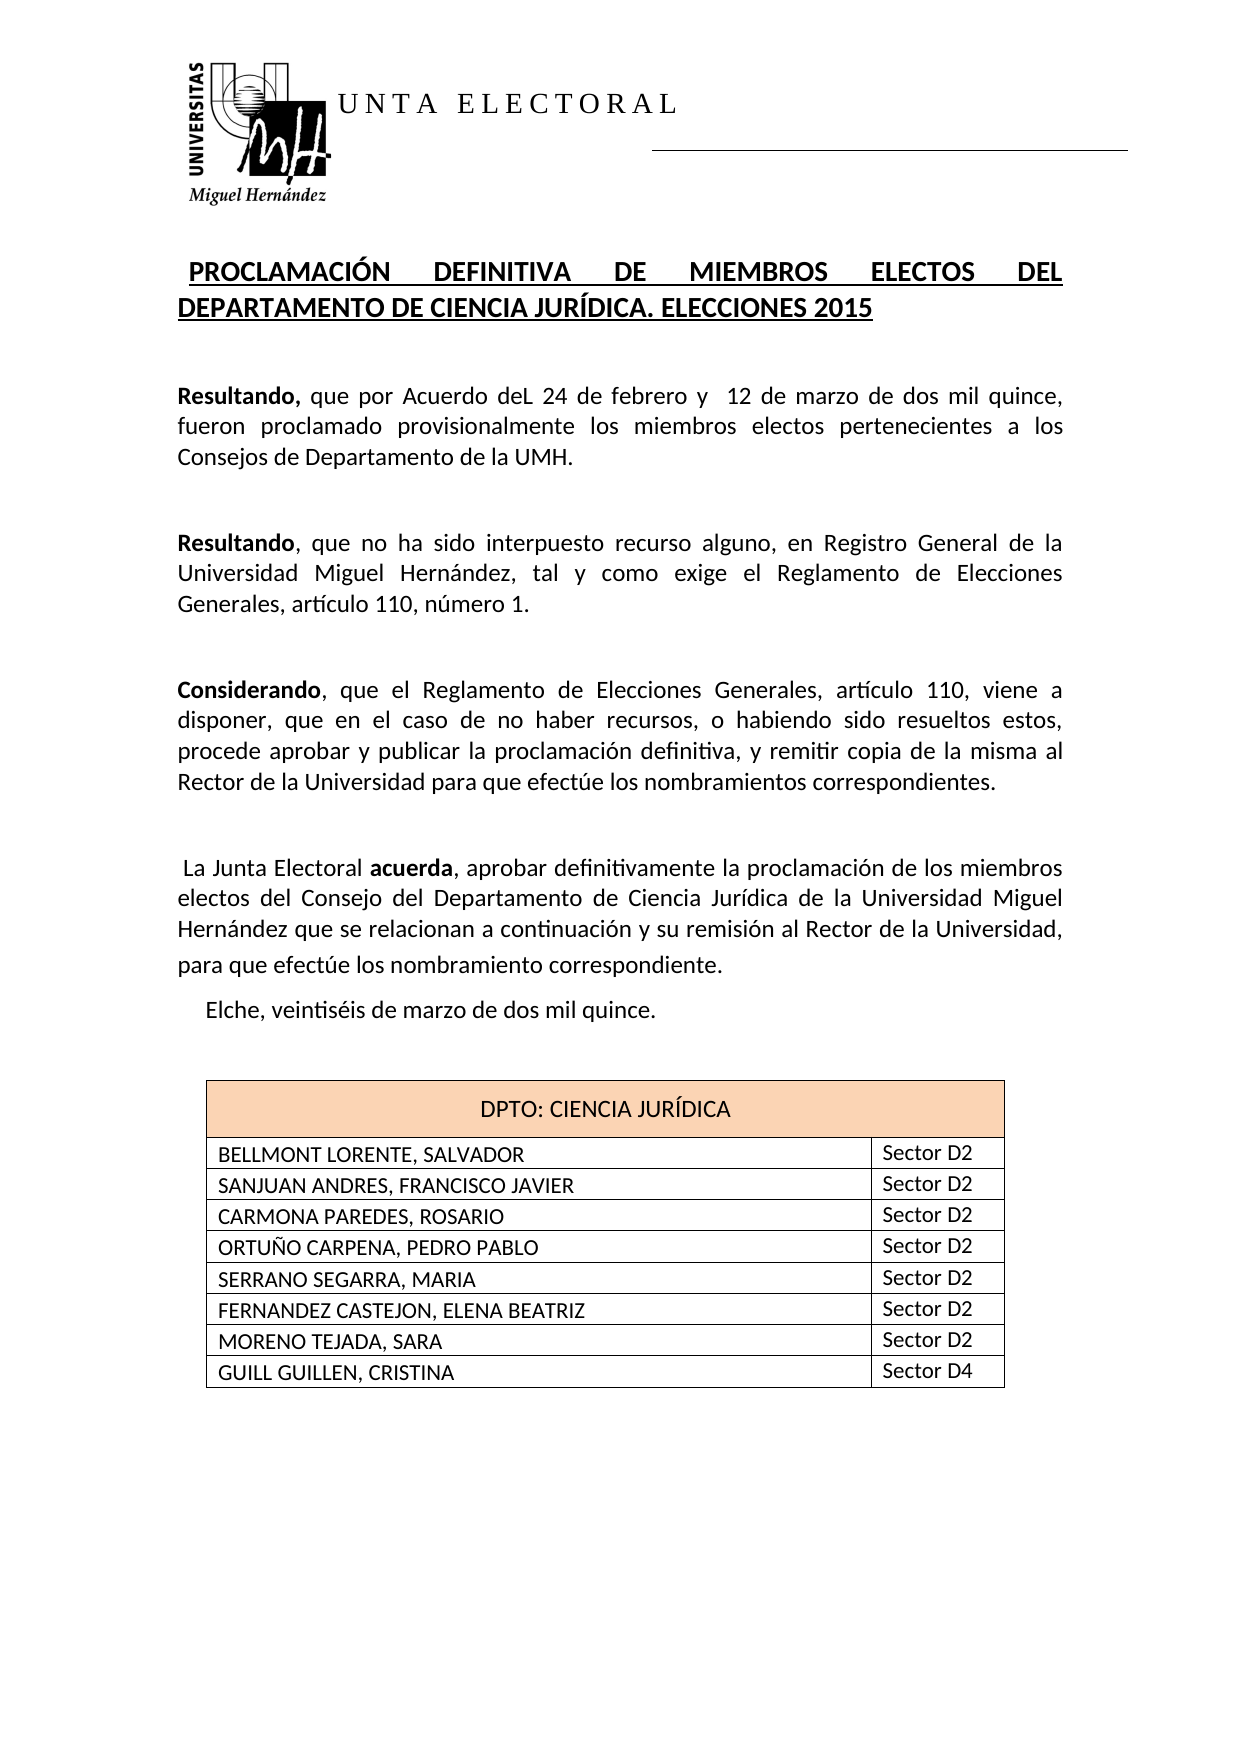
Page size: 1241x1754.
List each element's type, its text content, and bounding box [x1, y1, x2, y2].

table_cell Sector D2 [872, 1200, 1004, 1230]
table_cell Sector D2 [872, 1294, 1004, 1324]
picture [187, 58, 332, 206]
table_cell Sector D4 [872, 1356, 1004, 1387]
text PROCLAMACIÓN DEFINITIVA DE MIEMBROS ELECTOS DEL DEPARTAMENTO DE CIENCIA JURÍDICA. ELECCIONES 2015 [177, 253, 1063, 324]
table_cell ORTUÑO CARPENA, PEDRO PABLO [207, 1231, 871, 1262]
table_cell Sector D2 [872, 1263, 1004, 1293]
text Resultando, que por Acuerdo deL 24 de febrero y 12 de marzo de dos mil quince, fueron proclamado provisionalmente los miembros electos pertenecientes a los Consejos de Departamento de la UMH. [177, 380, 1063, 472]
table_cell Sector D2 [872, 1231, 1004, 1262]
table_cell GUILL GUILLEN, CRISTINA [207, 1356, 871, 1387]
table_header DPTO: CIENCIA JURÍDICA [207, 1081, 1004, 1137]
text Elche, veintiséis de marzo de dos mil quince. [177, 994, 1063, 1024]
text La Junta Electoral acuerda, aprobar definitivamente la proclamación de los miembros electos del Consejo del Departamento de Ciencia Jurídica de la Universidad Miguel Hernández que se relacionan a continuación y su remisión al Rector de la Universidad, para que efectúe los nombramiento correspondiente. [177, 852, 1063, 981]
table_cell Sector D2 [872, 1169, 1004, 1199]
table_cell SERRANO SEGARRA, MARIA [207, 1263, 871, 1293]
table_cell BELLMONT LORENTE, SALVADOR [207, 1138, 871, 1168]
table_cell CARMONA PAREDES, ROSARIO [207, 1200, 871, 1230]
text Considerando, que el Reglamento de Elecciones Generales, artículo 110, viene a disponer, que en el caso de no haber recursos, o habiendo sido resueltos estos, procede aprobar y publicar la proclamación definitiva, y remitir copia de la misma al Rector de la Universidad para que efectúe los nombramientos correspondientes. [177, 674, 1063, 796]
table_cell SANJUAN ANDRES, FRANCISCO JAVIER [207, 1169, 871, 1199]
table_cell Sector D2 [872, 1138, 1004, 1168]
table_cell FERNANDEZ CASTEJON, ELENA BEATRIZ [207, 1294, 871, 1324]
table_cell MORENO TEJADA, SARA [207, 1325, 871, 1355]
table_cell Sector D2 [872, 1325, 1004, 1355]
text Resultando, que no ha sido interpuesto recurso alguno, en Registro General de la Universidad Miguel Hernández, tal y como exige el Reglamento de Elecciones Generales, artículo 110, número 1. [177, 527, 1063, 619]
